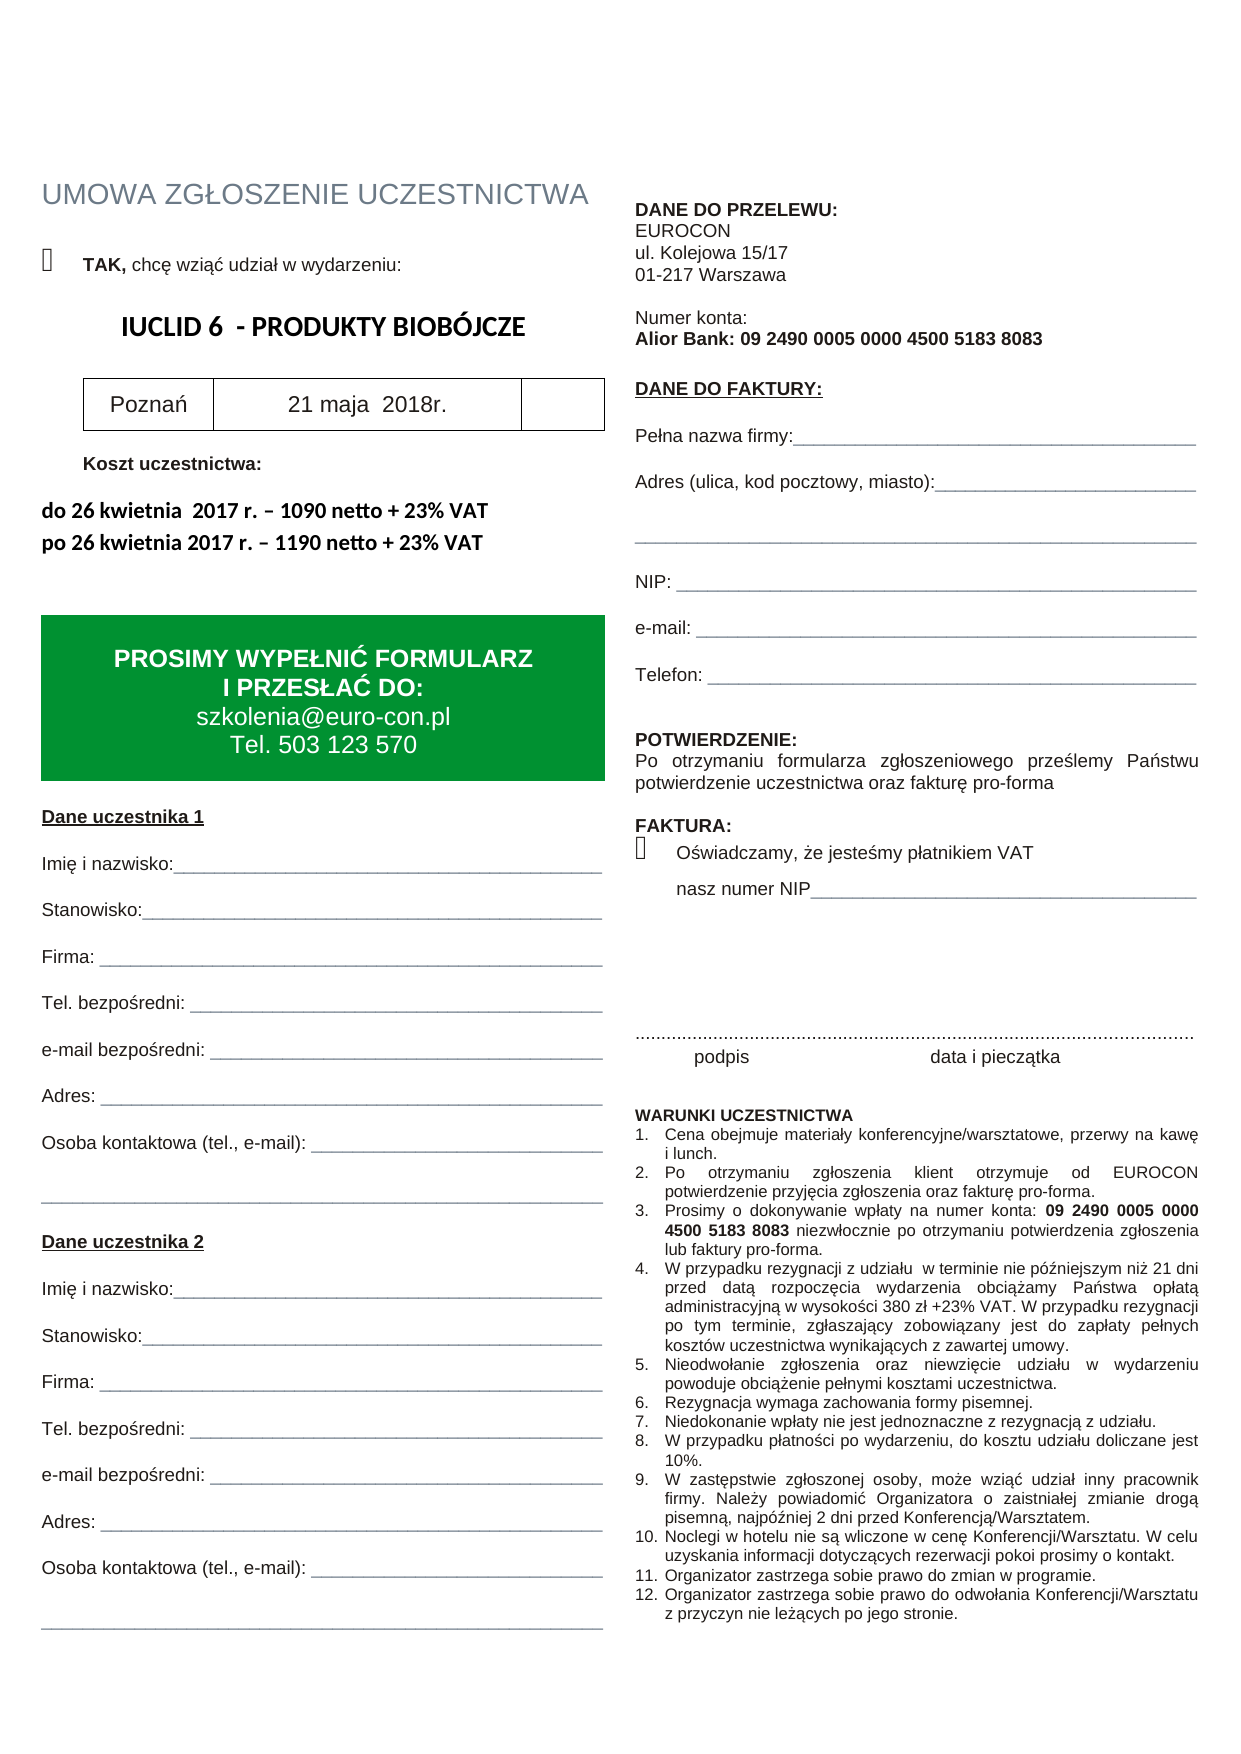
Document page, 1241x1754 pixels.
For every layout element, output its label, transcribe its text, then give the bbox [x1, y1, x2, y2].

list Noclegi w hotelu nie są wliczone w cenę Konferencji/Warsztatu. W celu uzyskania informacji dotyczących rezerwacji pokoi prosimy o kontakt. [635, 1527, 1199, 1565]
text e-mail: [635, 617, 1199, 639]
text szkolenia@euro-con.pl [41, 702, 605, 730]
text Telefon: [635, 664, 1199, 685]
text 01-217 Warszawa [635, 263, 1199, 285]
text POTWIERDZENIE: [635, 728, 1199, 750]
text Tel. bezpośredni: [41, 992, 605, 1013]
list W przypadku rezygnacji z udziału w terminie nie późniejszym niż 21 dni przed datą rozpoczęcia wydarzenia obciążamy Państwa opłatą administracyjną w wysokości 380 zł +23% VAT. W przypadku rezygnacji po tym terminie, zgłaszający zobowiązany jest do zapłaty pełnych kosztów uczestnictwa wynikających z zawartej umowy. [635, 1259, 1199, 1354]
list Oświadczamy, że jesteśmy płatnikiem VAT nasz numer NIP [635, 836, 1199, 899]
text do 26 kwietnia 2017 r. – 1090 netto + 23% VAT [41, 496, 605, 524]
table_header [522, 379, 604, 430]
text Osoba kontaktowa (tel., e-mail): [41, 1132, 605, 1153]
text podpis data i pieczątka [694, 1045, 1199, 1067]
text Firma: [41, 1371, 605, 1392]
list Po otrzymaniu zgłoszenia klient otrzymuje od EUROCON potwierdzenie przyjęcia zgłoszenia oraz fakturę pro-forma. [635, 1163, 1199, 1201]
text WARUNKI UCZESTNICTWA [635, 1105, 1199, 1124]
text DANE DO PRZELEWU: [635, 199, 1199, 220]
list TAK, chcę wziąć udział w wydarzeniu: [41, 248, 605, 278]
text Stanowisko: [41, 1324, 605, 1346]
text Imię i nazwisko: [41, 1278, 605, 1299]
list Nieodwołanie zgłoszenia oraz niewzięcie udziału w wydarzeniu powoduje obciążenie pełnymi kosztami uczestnictwa. [635, 1354, 1199, 1393]
list Niedokonanie wpłaty nie jest jednoznaczne z rezygnacją z udziału. [635, 1412, 1199, 1431]
text Dane uczestnika 1 [41, 806, 605, 827]
list Prosimy o dokonywanie wpłaty na numer konta: 09 2490 0005 0000 4500 5183 8083 niezwłocznie po otrzymaniu potwierdzenia zgłoszenia lub faktury pro-forma. [635, 1201, 1199, 1259]
text Stanowisko: [41, 899, 605, 920]
text Adres (ulica, kod pocztowy, miasto): [635, 471, 1199, 493]
text NIP: [635, 571, 1199, 592]
text EUROCON [635, 220, 1199, 242]
text Osoba kontaktowa (tel., e-mail): [41, 1557, 605, 1579]
table_header 21 maja 2018r. [214, 379, 521, 430]
text DANE DO FAKTURY: [635, 378, 1199, 399]
text I PRZESŁAĆ DO: [41, 673, 605, 702]
list Rezygnacja wymaga zachowania formy pisemnej. [635, 1393, 1199, 1412]
text Tel. bezpośredni: [41, 1417, 605, 1439]
text IUCLID 6 - PRODUKTY BIOBÓJCZE [41, 308, 605, 343]
list Cena obejmuje materiały konferencyjne/warsztatowe, przerwy na kawę i lunch. [635, 1124, 1199, 1163]
text Pełna nazwa firmy: [635, 424, 1199, 446]
text e-mail bezpośredni: [41, 1464, 605, 1486]
text UMOWA ZGŁOSZENIE UCZESTNICTWA [41, 177, 605, 211]
text po 26 kwietnia 2017 r. – 1190 netto + 23% VAT [41, 528, 605, 556]
list Organizator zastrzega sobie prawo do odwołania Konferencji/Warsztatu z przyczyn nie leżących po jego stronie. [635, 1584, 1199, 1623]
text ul. Kolejowa 15/17 [635, 242, 1199, 263]
text Adres: [41, 1511, 605, 1532]
text Firma: [41, 945, 605, 967]
text PROSIMY WYPEŁNIĆ FORMULARZ [41, 644, 605, 673]
table_header Poznań [84, 379, 213, 430]
text Adres: [41, 1085, 605, 1107]
text Alior Bank: 09 2490 0005 0000 4500 5183 8083 [635, 328, 1199, 350]
text Dane uczestnika 2 [41, 1231, 605, 1253]
text Numer konta: [635, 307, 1199, 328]
text Tel. 503 123 570 [41, 730, 605, 759]
text FAKTURA: [635, 815, 1199, 836]
list W przypadku płatności po wydarzeniu, do kosztu udziału doliczane jest 10%. [635, 1431, 1199, 1469]
list Organizator zastrzega sobie prawo do zmian w programie. [635, 1565, 1199, 1584]
text Imię i nazwisko: [41, 852, 605, 874]
text e-mail bezpośredni: [41, 1038, 605, 1060]
text Po otrzymaniu formularza zgłoszeniowego prześlemy Państwu potwierdzenie uczestnictwa oraz fakturę pro-forma [635, 750, 1199, 793]
list W zastępstwie zgłoszonej osoby, może wziąć udział inny pracownik firmy. Należy powiadomić Organizatora o zaistniałej zmianie drogą pisemną, najpóźniej 2 dni przed Konferencją/Warsztatem. [635, 1469, 1199, 1527]
text Koszt uczestnictwa: [41, 453, 605, 474]
